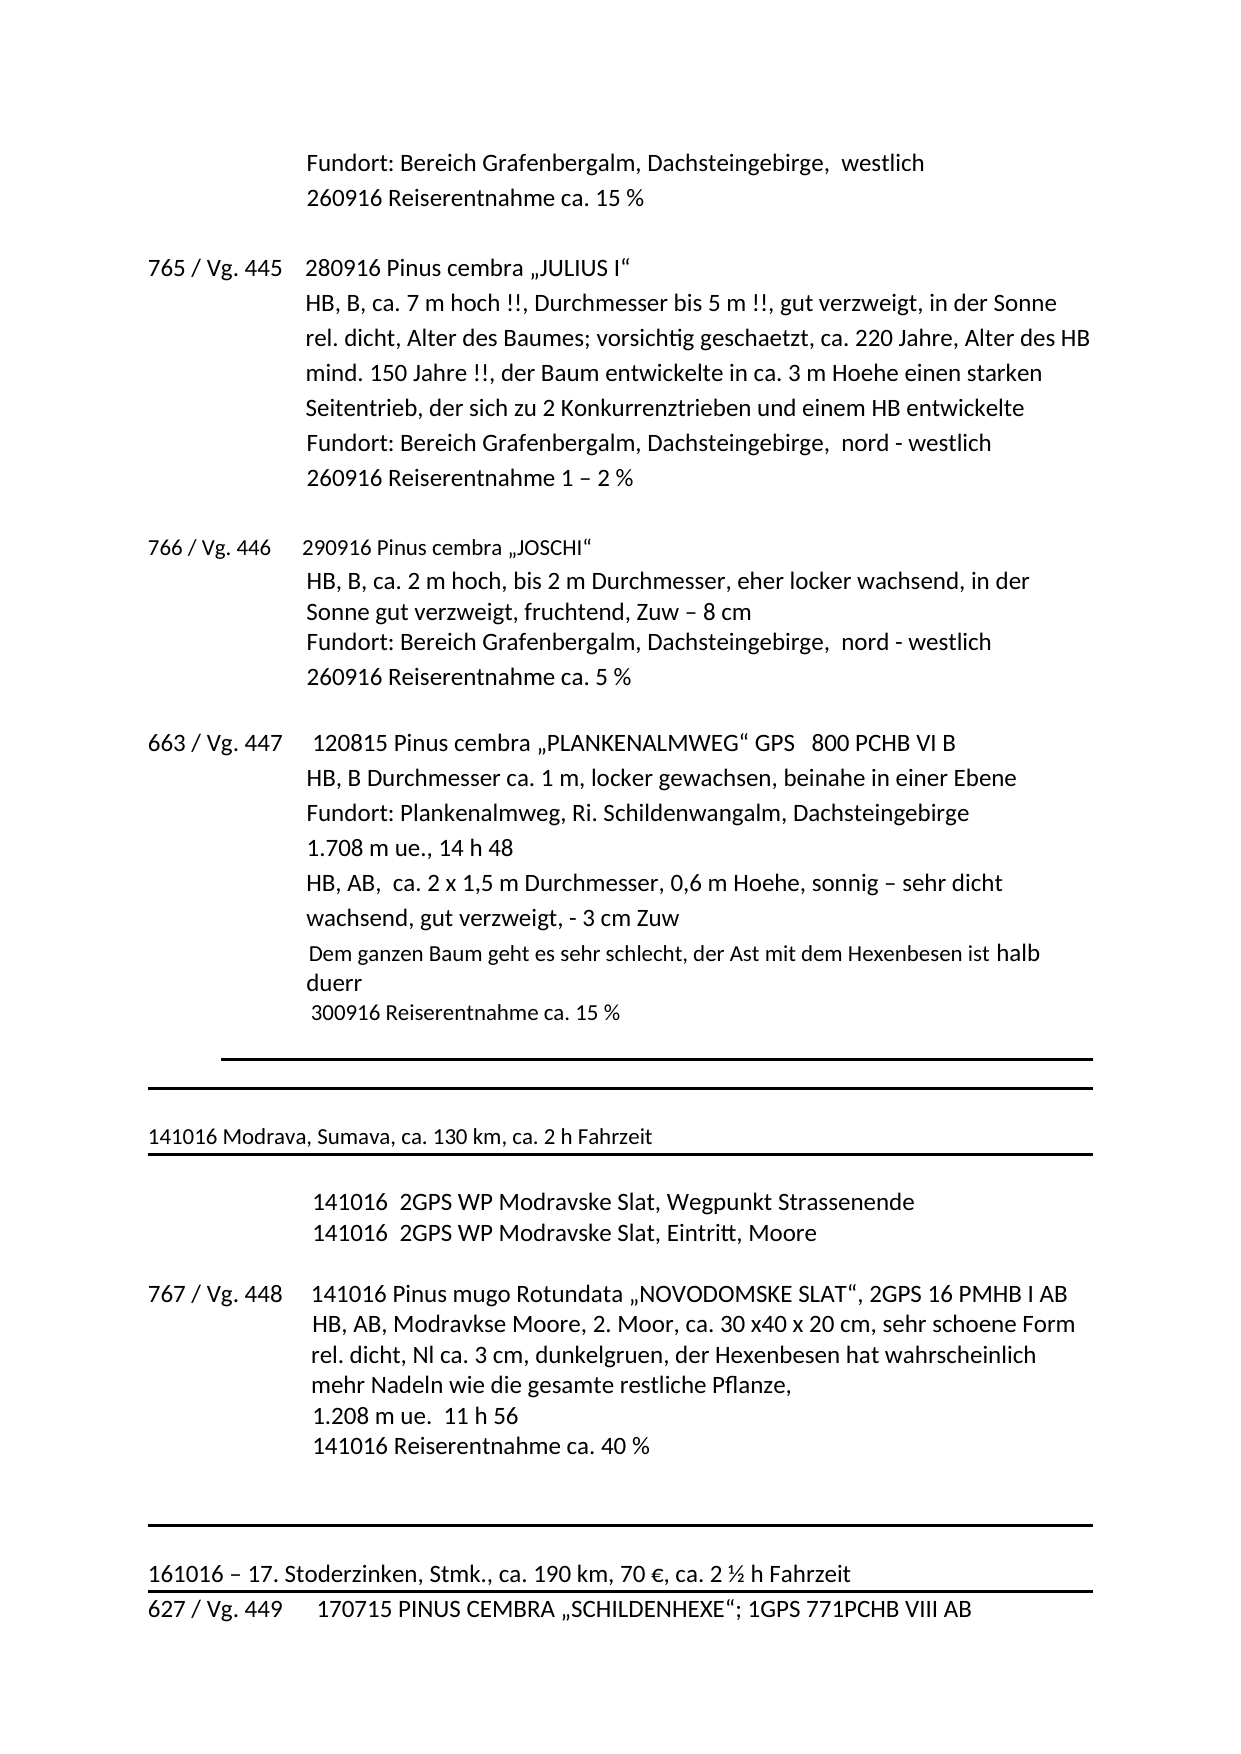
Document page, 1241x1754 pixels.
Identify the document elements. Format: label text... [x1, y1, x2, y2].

text 141016 2GPS WP Modravske Slat, Wegpunkt Strassenende [148, 1186, 1093, 1217]
text Sonne gut verzweigt, fruchtend, Zuw – 8 cm [148, 596, 1093, 626]
text 260916 Reiserentnahme 1 – 2 % [148, 463, 1093, 493]
text 767 / Vg. 448 141016 Pinus mugo Rotundata „NOVODOMSKE SLAT“, 2GPS 16 PMHB I AB [148, 1278, 1093, 1308]
text 300916 Reiserentnahme ca. 15 % [148, 998, 1093, 1026]
text mind. 150 Jahre !!, der Baum entwickelte in ca. 3 m Hoehe einen starken Seitentrieb, der sich zu 2 Konkurrenztrieben und einem HB entwickelte [305, 358, 1093, 423]
text 260916 Reiserentnahme ca. 5 % [148, 661, 1093, 692]
text 765 / Vg. 445 280916 Pinus cembra „JULIUS I“ [148, 253, 1093, 283]
text HB, B Durchmesser ca. 1 m, locker gewachsen, beinahe in einer Ebene [148, 762, 1093, 792]
text 141016 2GPS WP Modravske Slat, Eintritt, Moore [148, 1217, 1093, 1247]
text 161016 – 17. Stoderzinken, Stmk., ca. 190 km, 70 €, ca. 2 ½ h Fahrzeit [148, 1558, 1093, 1590]
text Fundort: Bereich Grafenbergalm, Dachsteingebirge, westlich [148, 148, 1093, 178]
text 627 / Vg. 449 170715 PINUS CEMBRA „SCHILDENHEXE“; 1GPS 771PCHB VIII AB [148, 1593, 1093, 1624]
text 1.708 m ue., 14 h 48 [148, 832, 1093, 862]
text 141016 Modrava, Sumava, ca. 130 km, ca. 2 h Fahrzeit [148, 1117, 1093, 1153]
text 260916 Reiserentnahme ca. 15 % [148, 183, 1093, 213]
text Fundort: Bereich Grafenbergalm, Dachsteingebirge, nord - westlich [148, 428, 1093, 458]
text Fundort: Plankenalmweg, Ri. Schildenwangalm, Dachsteingebirge [148, 797, 1093, 827]
text rel. dicht, Nl ca. 3 cm, dunkelgruen, der Hexenbesen hat wahrscheinlich mehr Nadeln wie die gesamte restliche Pflanze, [311, 1339, 1093, 1400]
text Dem ganzen Baum geht es sehr schlecht, der Ast mit dem Hexenbesen ist halb duerr [306, 937, 1093, 998]
text 663 / Vg. 447 120815 Pinus cembra „PLANKENALMWEG“ GPS 800 PCHB VI B [148, 727, 1093, 757]
text HB, B, ca. 2 m hoch, bis 2 m Durchmesser, eher locker wachsend, in der [148, 565, 1093, 596]
text 766 / Vg. 446 290916 Pinus cembra „JOSCHI“ [148, 533, 1093, 561]
text HB, AB, Modravkse Moore, 2. Moor, ca. 30 x40 x 20 cm, sehr schoene Form [148, 1308, 1093, 1339]
text HB, AB, ca. 2 x 1,5 m Durchmesser, 0,6 m Hoehe, sonnig – sehr dicht wachsend, gut verzweigt, - 3 cm Zuw [306, 867, 1093, 932]
text 1.208 m ue. 11 h 56 [148, 1400, 1093, 1430]
text HB, B, ca. 7 m hoch !!, Durchmesser bis 5 m !!, gut verzweigt, in der Sonne rel. dicht, Alter des Baumes; vorsichtig geschaetzt, ca. 220 Jahre, Alter des HB [305, 288, 1093, 353]
text 141016 Reiserentnahme ca. 40 % [148, 1430, 1093, 1461]
text Fundort: Bereich Grafenbergalm, Dachsteingebirge, nord - westlich [148, 626, 1093, 657]
